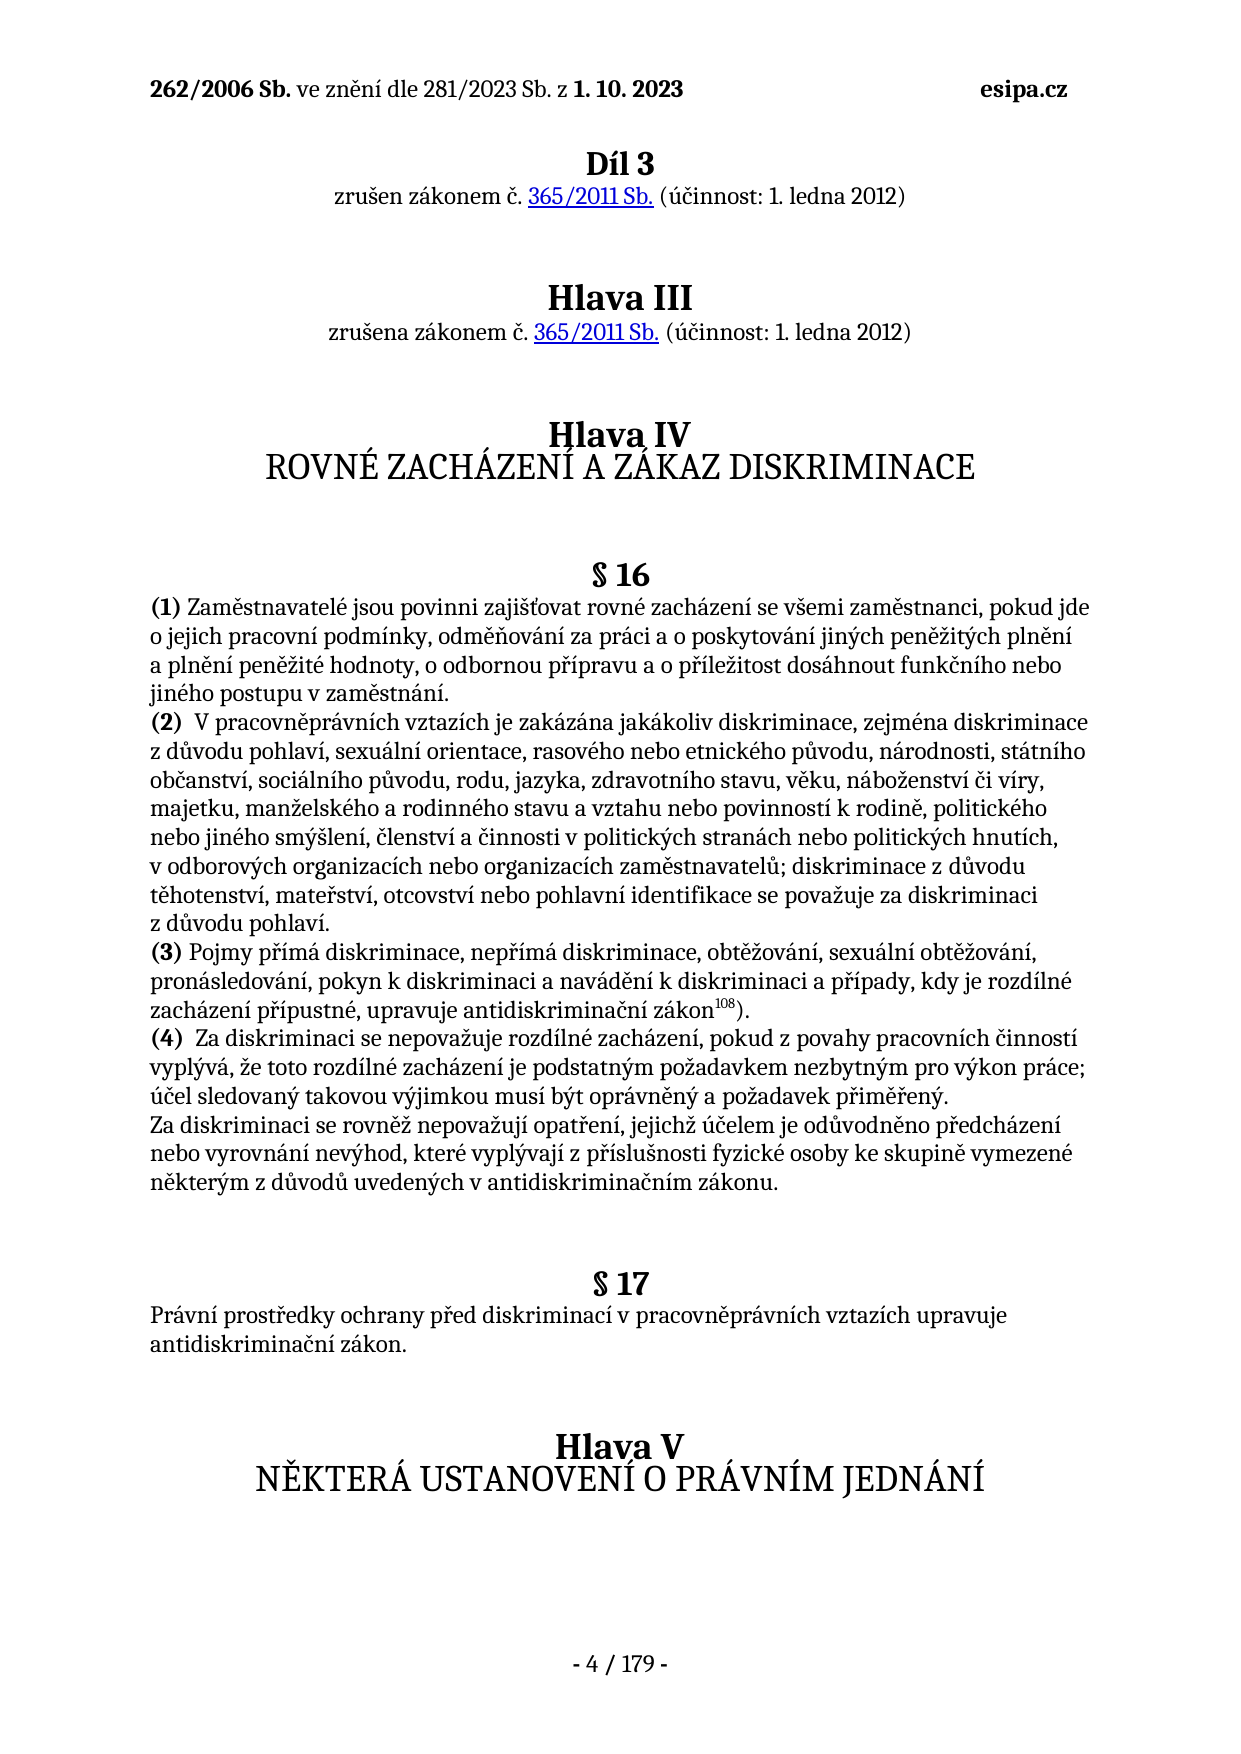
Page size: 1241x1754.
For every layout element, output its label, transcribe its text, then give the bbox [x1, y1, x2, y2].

subtitle Hlava V -NĚKTERÁ USTANOVENÍ O PRÁVNÍM JEDNÁNÍ [150, 1432, 1090, 1501]
text (2) V pracovněprávních vztazích je zakázána jakákoliv diskriminace, zejména diskriminace z důvodu pohlaví, sexuální orientace, rasového nebo etnického původu, národnosti, státního občanství, sociálního původu, rodu, jazyka, zdravotního stavu, věku, náboženství či víry, majetku, manželského a rodinného stavu a vztahu nebo povinností k rodině, politického nebo jiného smýšlení, členství a činnosti v politických stranách nebo politických hnutích, v odborových organizacích nebo organizacích zaměstnavatelů; diskriminace z důvodu těhotenství, mateřství, otcovství nebo pohlavní identifikace se považuje za diskriminaci z důvodu pohlaví. [150, 708, 1090, 938]
subtitle § 16 [150, 561, 1090, 593]
subtitle Díl 3 [150, 150, 1090, 182]
subtitle Hlava IV -ROVNÉ ZACHÁZENÍ A ZÁKAZ DISKRIMINACE [150, 419, 1090, 488]
text (3) Pojmy přímá diskriminace, nepřímá diskriminace, obtěžování, sexuální obtěžování, pronásledování, pokyn k diskriminaci a navádění k diskriminaci a případy, kdy je rozdílné zacházení přípustné, upravuje antidiskriminační zákon108). [150, 938, 1090, 1024]
text zrušena zákonem č. 365/2011 Sb. (účinnost: 1. ledna 2012) [150, 318, 1090, 347]
subtitle Hlava III [150, 283, 1090, 318]
subtitle § 17 [150, 1270, 1090, 1301]
text zrušen zákonem č. 365/2011 Sb. (účinnost: 1. ledna 2012) [150, 182, 1090, 210]
text (1) Zaměstnavatelé jsou povinni zajišťovat rovné zacházení se všemi zaměstnanci, pokud jde o jejich pracovní podmínky, odměňování za práci a o poskytování jiných peněžitých plnění a plnění peněžité hodnoty, o odbornou přípravu a o příležitost dosáhnout funkčního nebo jiného postupu v zaměstnání. [150, 593, 1090, 708]
text Právní prostředky ochrany před diskriminací v pracovněprávních vztazích upravuje antidiskriminační zákon. [150, 1301, 1090, 1359]
text (4) Za diskriminaci se nepovažuje rozdílné zacházení, pokud z povahy pracovních činností vyplývá, že toto rozdílné zacházení je podstatným požadavkem nezbytným pro výkon práce; účel sledovaný takovou výjimkou musí být oprávněný a požadavek přiměřený. Za diskriminaci se rovněž nepovažují opatření, jejichž účelem je odůvodněno předcházení nebo vyrovnání nevýhod, které vyplývají z příslušnosti fyzické osoby ke skupině vymezené některým z důvodů uvedených v antidiskriminačním zákonu. [150, 1024, 1090, 1197]
